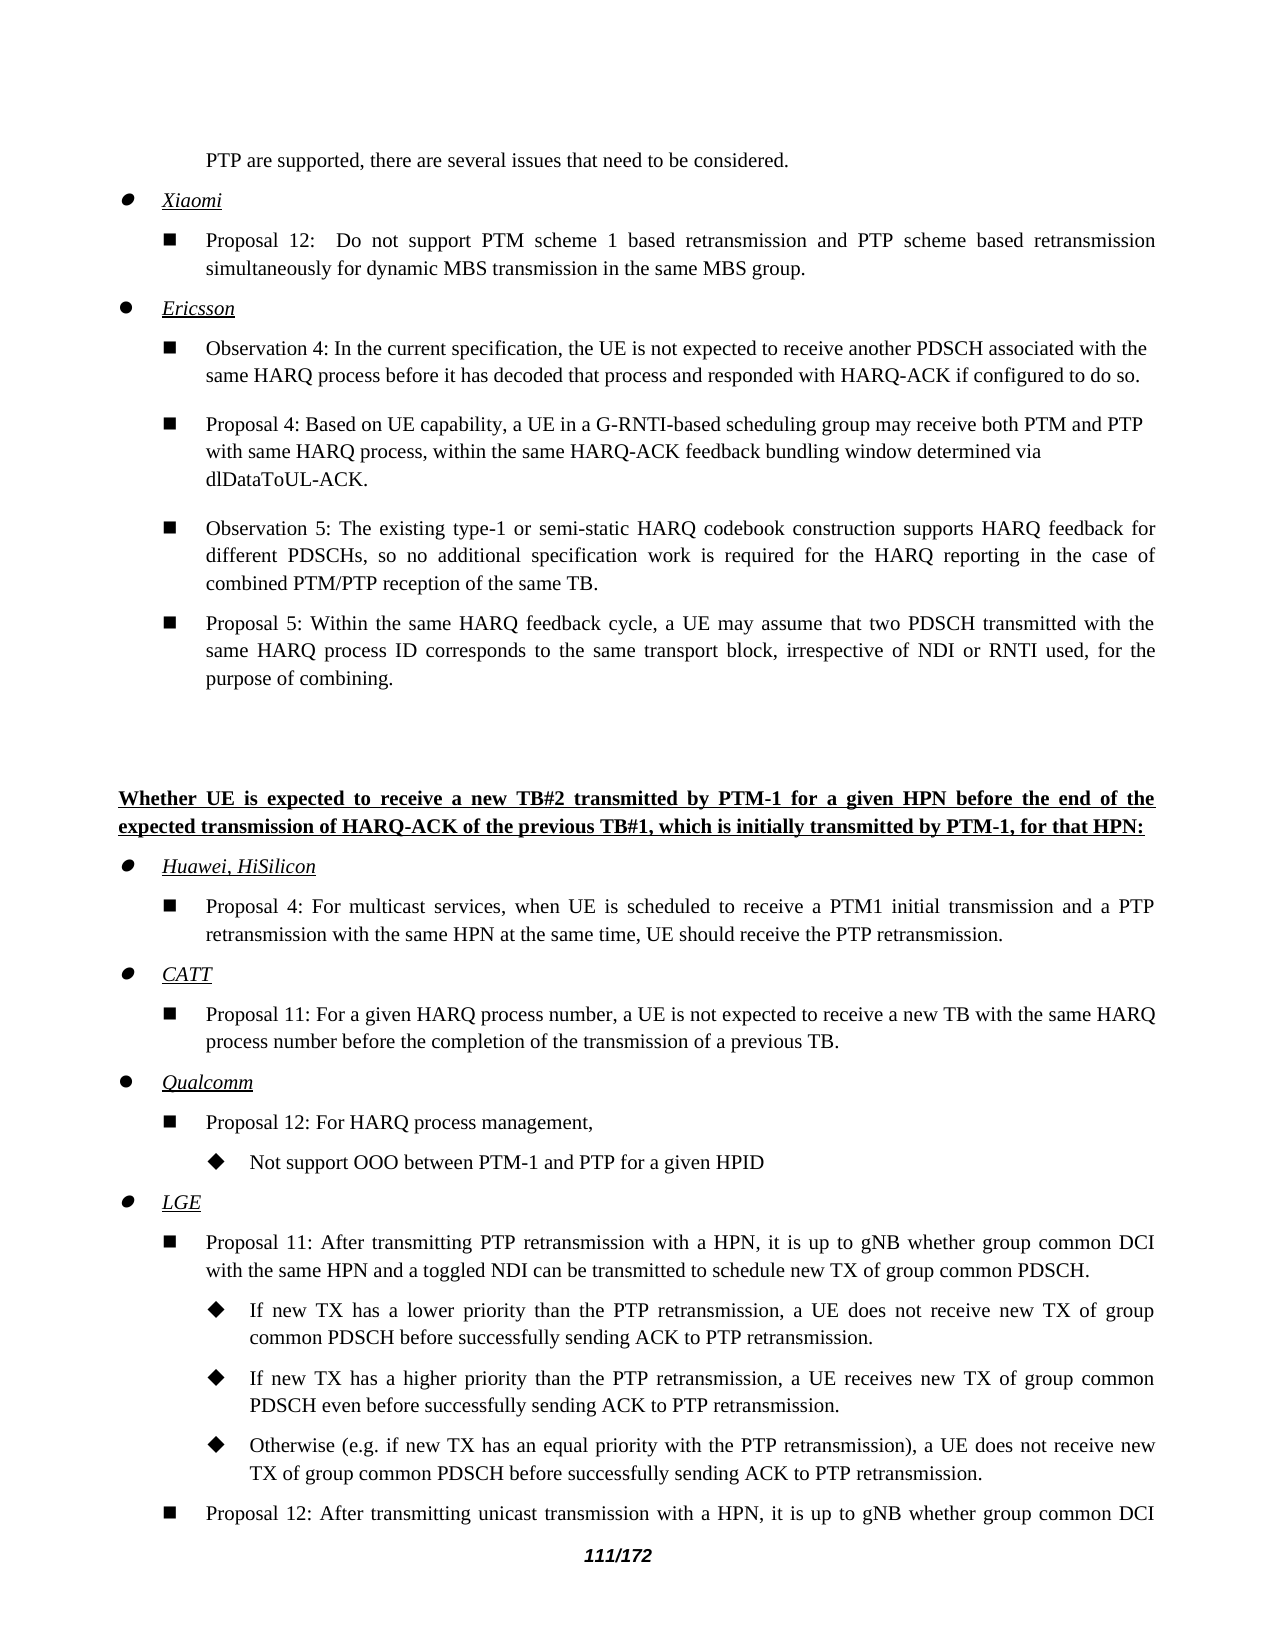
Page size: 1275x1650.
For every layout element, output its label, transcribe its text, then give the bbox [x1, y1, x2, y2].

list Otherwise (e.g. if new TX has an equal priority with the PTP retransmission), a UE does not receive new TX of group common PDSCH before successfully sending ACK to PTP retransmission. [206, 1433, 1157, 1485]
list Proposal 5: Within the same HARQ feedback cycle, a UE may assume that two PDSCH transmitted with the same HARQ process ID corresponds to the same transport block, irrespective of NDI or RNTI used, for the purpose of combining. [162, 611, 1157, 690]
list Xiaomi [118, 188, 1157, 212]
list Qualcomm [118, 1069, 1157, 1094]
list Ericsson [118, 296, 1157, 320]
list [162, 1501, 1157, 1525]
list If new TX has a lower priority than the PTP retransmission, a UE does not receive new TX of group common PDSCH before successfully sending ACK to PTP retransmission. [206, 1298, 1157, 1349]
list Observation 5: The existing type-1 or semi-static HARQ codebook construction supports HARQ feedback for different PDSCHs, so no additional specification work is required for the HARQ reporting in the case of combined PTM/PTP reception of the same TB. [162, 515, 1157, 595]
text Whether UE is expected to receive a new TB#2 transmitted by PTM-1 for a given HPN before the end of the expected transmission of HARQ-ACK of the previous TB#1, which is initially transmitted by PTM-1, for that HPN: [118, 786, 1157, 838]
list If new TX has a higher priority than the PTP retransmission, a UE receives new TX of group common PDSCH even before successfully sending ACK to PTP retransmission. [206, 1365, 1157, 1417]
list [162, 148, 1157, 172]
list Proposal 11: For a given HARQ process number, a UE is not expected to receive a new TB with the same HARQ process number before the completion of the transmission of a previous TB. [162, 1002, 1157, 1053]
list Proposal 12: For HARQ process management, [162, 1110, 1157, 1134]
list LGE [118, 1190, 1157, 1214]
list Proposal 12: Do not support PTM scheme 1 based retransmission and PTP scheme based retransmission simultaneously for dynamic MBS transmission in the same MBS group. [162, 228, 1157, 279]
list Huawei, HiSilicon [118, 854, 1157, 878]
list Proposal 4: Based on UE capability, a UE in a G-RNTI-based scheduling group may receive both PTM and PTP with same HARQ process, within the same HARQ-ACK feedback bundling window determined via dlDataToUL-ACK. [162, 412, 1157, 491]
list CATT [118, 962, 1157, 986]
list Observation 4: In the current specification, the UE is not expected to receive another PDSCH associated with the same HARQ process before it has decoded that process and responded with HARQ-ACK if configured to do so. [162, 336, 1157, 387]
list Proposal 11: After transmitting PTP retransmission with a HPN, it is up to gNB whether group common DCI with the same HPN and a toggled NDI can be transmitted to schedule new TX of group common PDSCH. [162, 1230, 1157, 1282]
list Not support OOO between PTM-1 and PTP for a given HPID [206, 1150, 1157, 1174]
list Proposal 4: For multicast services, when UE is scheduled to receive a PTM1 initial transmission and a PTP retransmission with the same HPN at the same time, UE should receive the PTP retransmission. [162, 894, 1157, 946]
